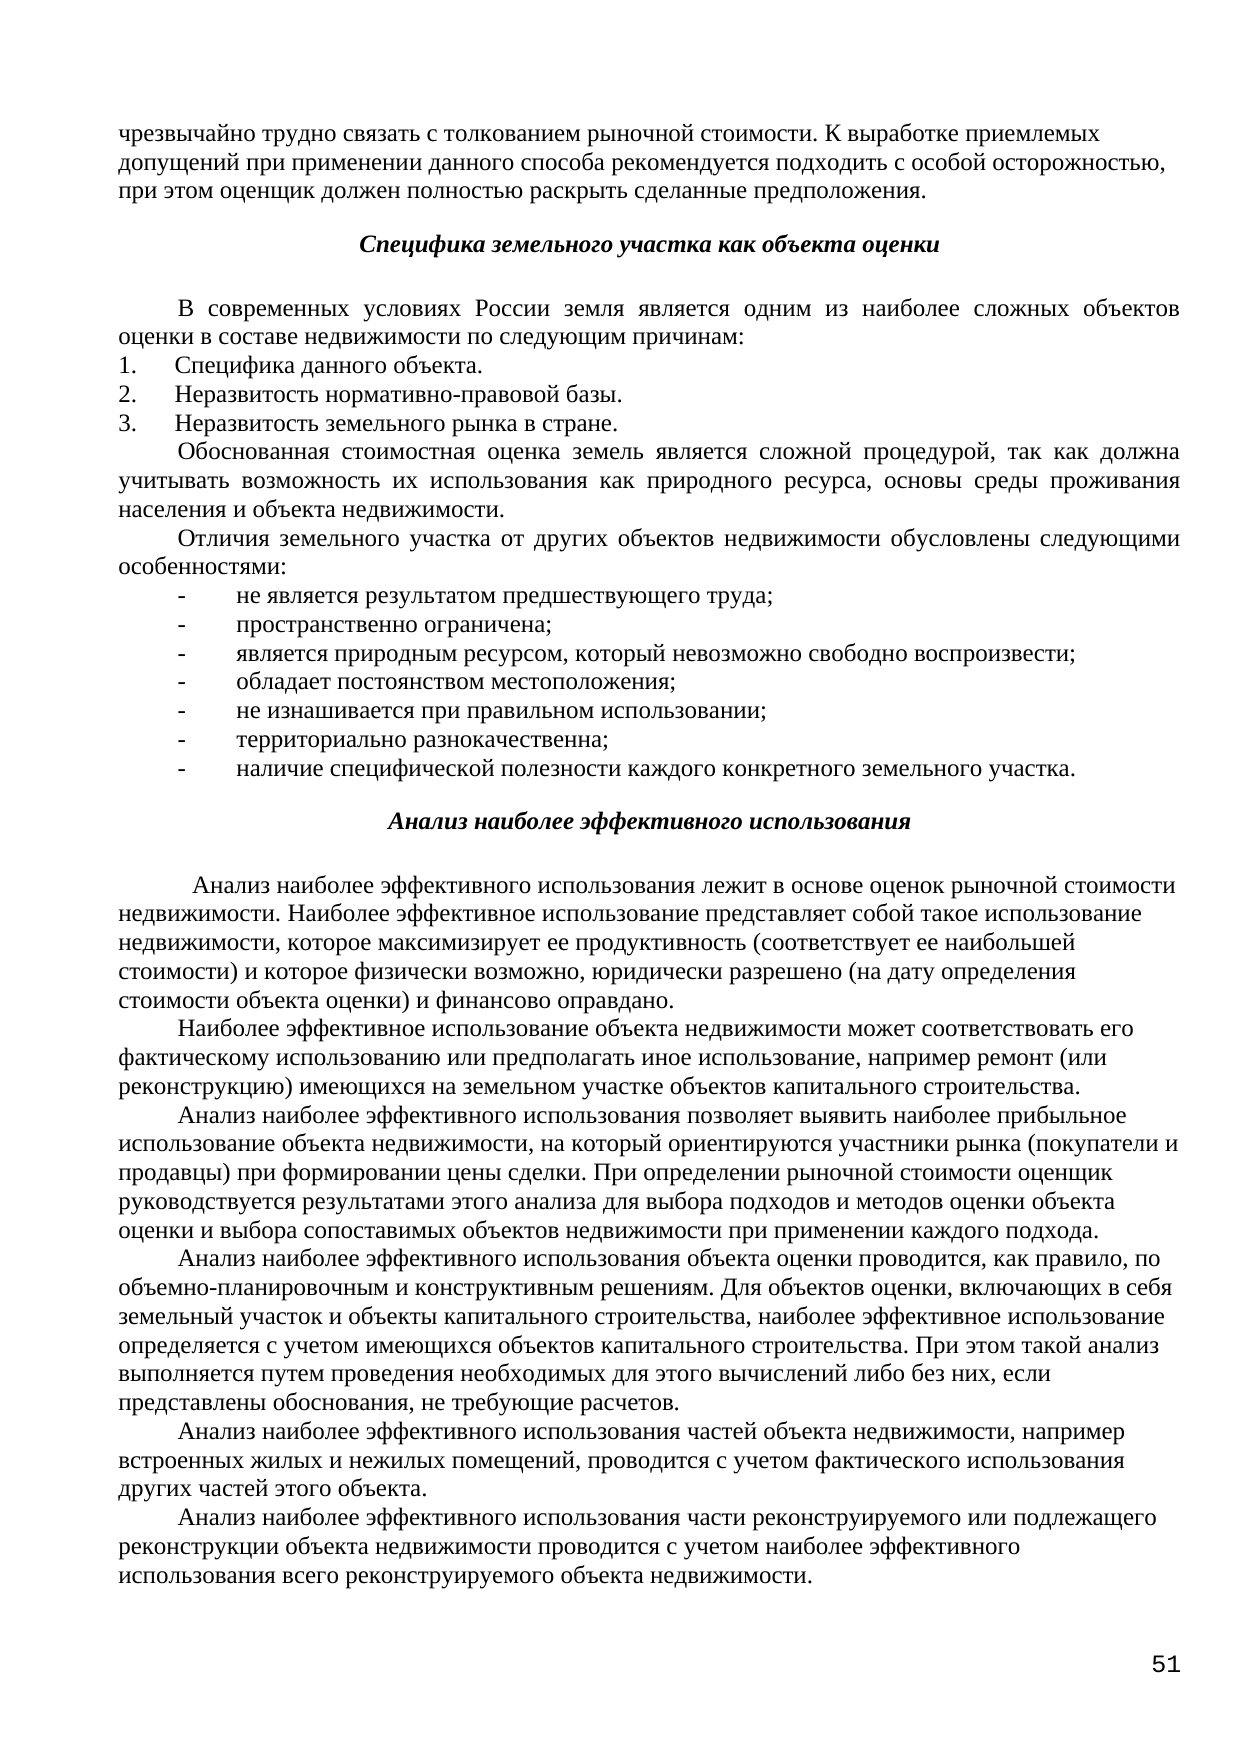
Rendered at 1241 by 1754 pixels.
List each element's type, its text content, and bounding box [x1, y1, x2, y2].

list территориально разнокачественна; [177, 724, 1181, 753]
list наличие специфической полезности каждого конкретного земельного участка. [177, 753, 1181, 781]
list обладает постоянством местоположения; [177, 666, 1181, 695]
list Специфика данного объекта. [118, 350, 1181, 379]
text Анализ наиболее эффективного использования объекта оценки проводится, как правило, по объемно-планировочным и конструктивным решениям. Для объектов оценки, включающих в себя земельный участок и объекты капитального строительства, наиболее эффективное использование определяется с учетом имеющихся объектов капитального строительства. При этом такой анализ выполняется путем проведения необходимых для этого вычислений либо без них, если представлены обоснования, не требующие расчетов. [118, 1243, 1181, 1416]
list не является результатом предшествующего труда; [177, 580, 1181, 609]
list пространственно ограничена; [177, 609, 1181, 638]
text Наиболее эффективное использование объекта недвижимости может соответствовать его фактическому использованию или предполагать иное использование, например ремонт (или реконструкцию) имеющихся на земельном участке объектов капитального строительства. [118, 1013, 1181, 1100]
list является природным ресурсом, который невозможно свободно воспроизвести; [177, 638, 1181, 666]
text Отличия земельного участка от других объектов недвижимости обусловлены следующими особенностями: [118, 523, 1181, 580]
list Неразвитость нормативно-правовой базы. [118, 379, 1181, 408]
list Неразвитость земельного рынка в стране. [118, 408, 1181, 436]
subtitle Анализ наиболее эффективного использования [118, 806, 1181, 835]
subtitle Специфика земельного участка как объекта оценки [118, 229, 1181, 258]
text Анализ наиболее эффективного использования позволяет выявить наиболее прибыльное использование объекта недвижимости, на который ориентируются участники рынка (покупатели и продавцы) при формировании цены сделки. При определении рыночной стоимости оценщик руководствуется результатами этого анализа для выбора подходов и методов оценки объекта оценки и выбора сопоставимых объектов недвижимости при применении каждого подхода. [118, 1100, 1181, 1243]
text Анализ наиболее эффективного использования частей объекта недвижимости, например встроенных жилых и нежилых помещений, проводится с учетом фактического использования других частей этого объекта. [118, 1416, 1181, 1502]
text В современных условиях России земля является одним из наиболее сложных объектов оценки в составе недвижимости по следующим причинам: [118, 293, 1181, 350]
text Анализ наиболее эффективного использования части реконструируемого или подлежащего реконструкции объекта недвижимости проводится с учетом наиболее эффективного использования всего реконструируемого объекта недвижимости. [118, 1502, 1181, 1588]
text Обоснованная стоимостная оценка земель является сложной процедурой, так как должна учитывать возможность их использования как природного ресурса, основы среды проживания населения и объекта недвижимости. [118, 436, 1181, 523]
list не изнашивается при правильном использовании; [177, 695, 1181, 724]
text Анализ наиболее эффективного использования лежит в основе оценок рыночной стоимости недвижимости. Наиболее эффективное использование представляет собой такое использование недвижимости, которое максимизирует ее продуктивность (соответствует ее наибольшей стоимости) и которое физически возможно, юридически разрешено (на дату определения стоимости объекта оценки) и финансово оправдано. [118, 870, 1181, 1013]
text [118, 118, 1181, 204]
